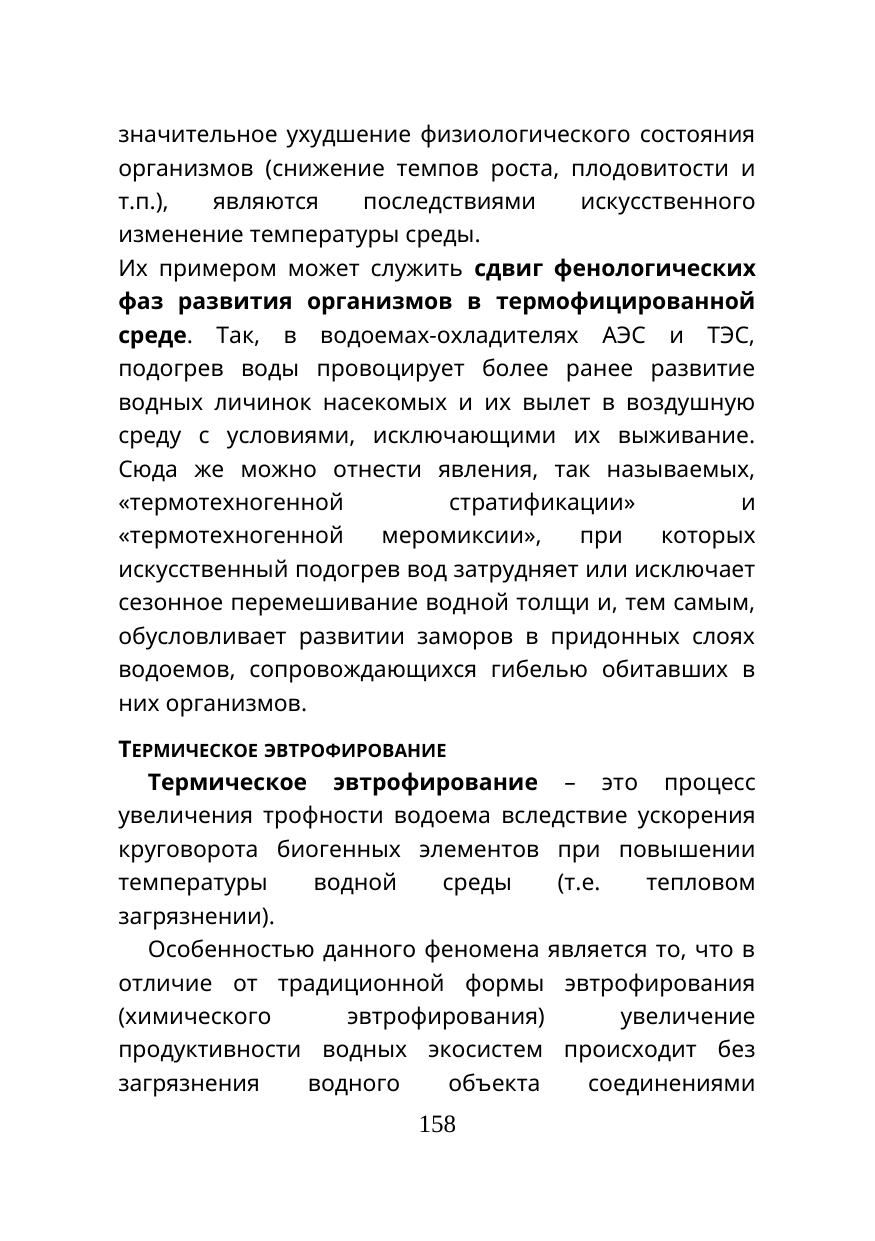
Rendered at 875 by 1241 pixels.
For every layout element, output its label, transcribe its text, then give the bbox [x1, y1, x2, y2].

list Их примером может служить сдвиг фенологических фаз развития организмов в термофицированной среде. Так, в водоемах-охладителях АЭС и ТЭС, подогрев воды провоцирует более ранее развитие водных личинок насекомых и их вылет в воздушную среду с условиями, исключающими их выживание. Сюда же можно отнести явления, так называемых, «термотехногенной стратификации» и «термотехногенной меромиксии», при которых искусственный подогрев вод затрудняет или исключает сезонное перемешивание водной толщи и, тем самым, обусловливает развитии заморов в придонных слоях водоемов, сопровождающихся гибелью обитавших в них организмов. [118, 252, 756, 718]
subtitle Термическое эвтрофирование [118, 732, 756, 764]
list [118, 118, 756, 250]
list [118, 933, 756, 1098]
list Термическое эвтрофирование – это процесс увеличения трофности водоема вследствие ускорения круговорота биогенных элементов при повышении температуры водной среды (т.е. тепловом загрязнении). [118, 766, 756, 931]
